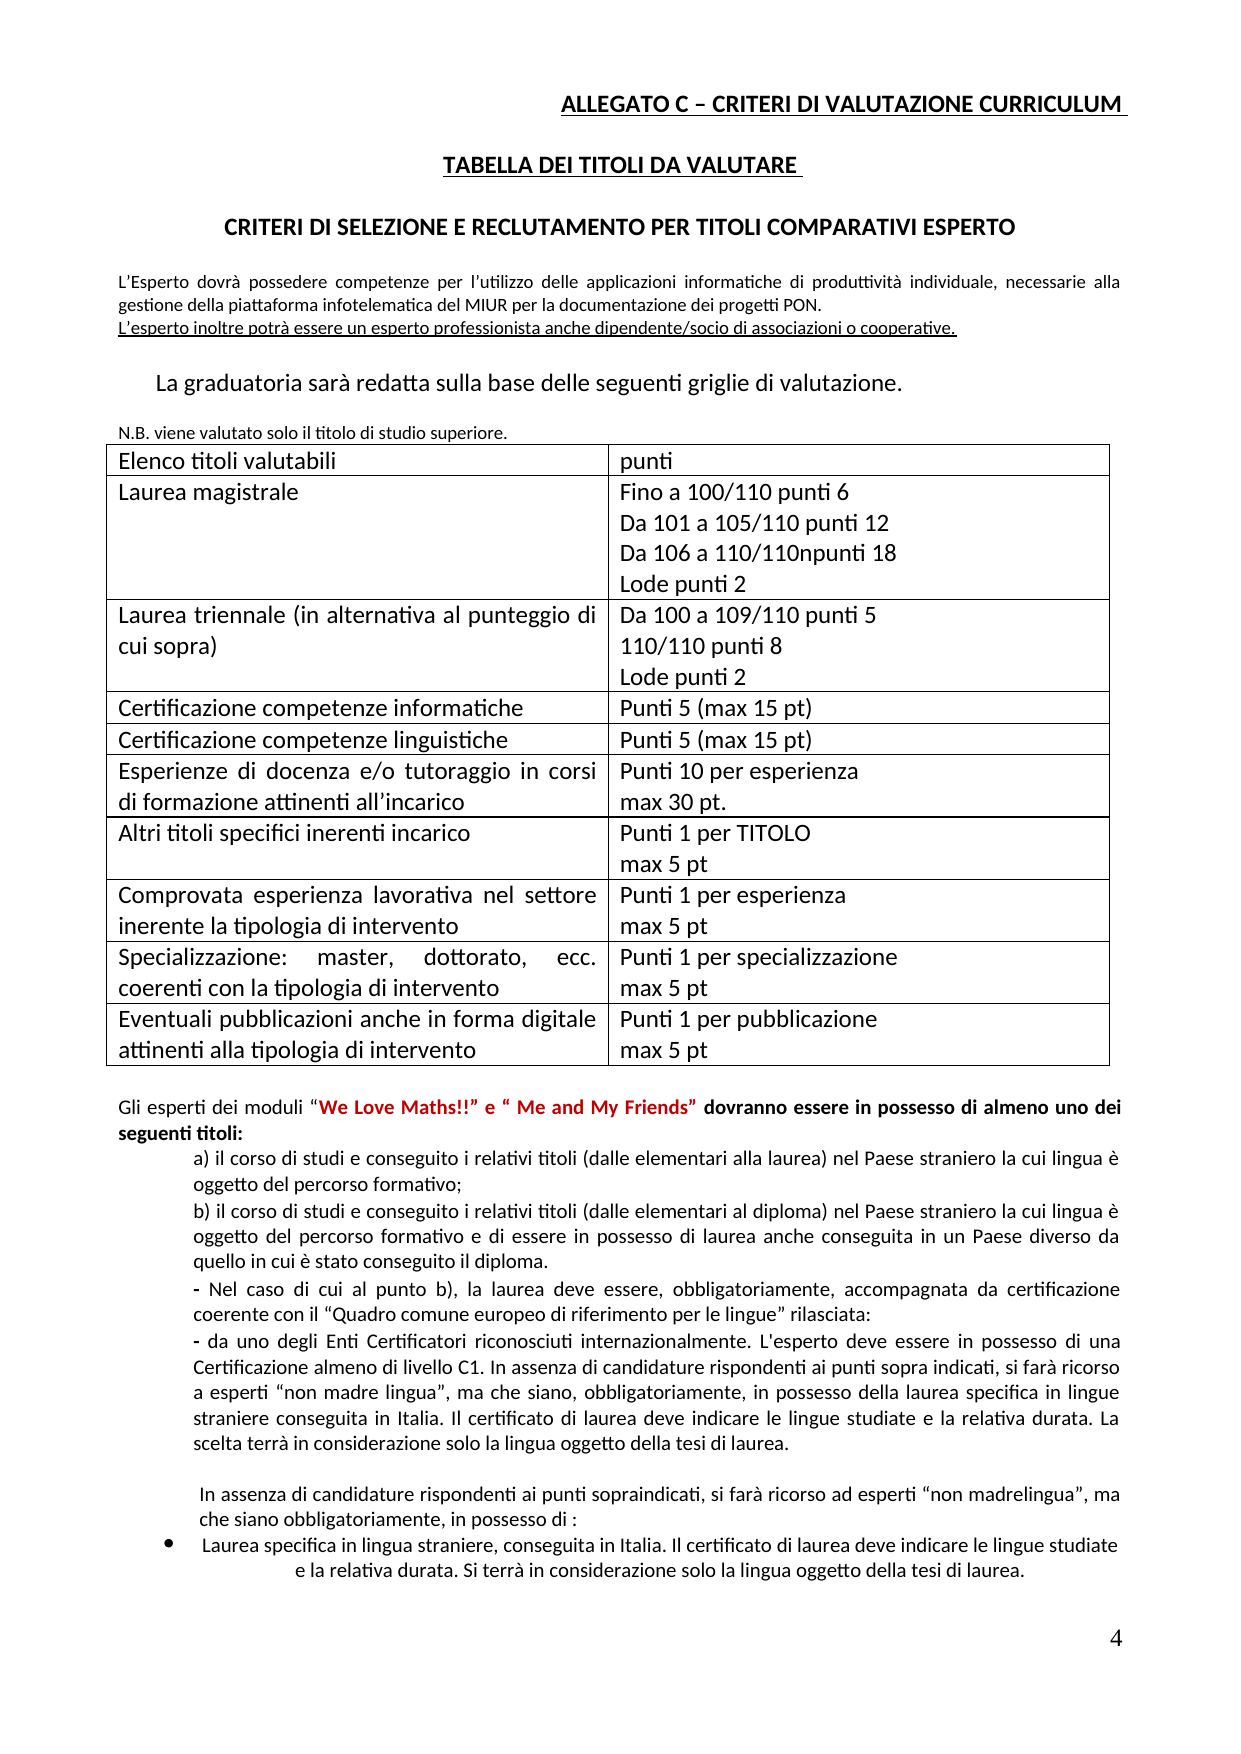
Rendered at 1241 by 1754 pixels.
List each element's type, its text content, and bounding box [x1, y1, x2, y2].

table_header punti [609, 445, 1109, 475]
text - Nel caso di cui al punto b), la laurea deve essere, obbligatoriamente, accompagnata da certificazione coerente con il “Quadro comune europeo di riferimento per le lingue” rilasciata: [193, 1276, 1122, 1327]
table_cell Laurea triennale (in alternativa al punteggio di cui sopra) [107, 600, 608, 691]
table_cell Certificazione competenze linguistiche [107, 724, 608, 754]
table_cell Esperienze di docenza e/o tutoraggio in corsi di formazione attinenti all’incarico [107, 755, 608, 816]
table_cell Punti 10 per esperienza max . [609, 755, 1109, 816]
text Gli esperti dei moduli “We Love Maths!!” e “ Me and My Friends” dovranno essere in possesso di almeno uno dei seguenti titoli: [118, 1094, 1122, 1145]
table_cell Punti 1 per TITOLO max [609, 818, 1109, 878]
table_cell Specializzazione: master, dottorato, ecc. coerenti con la tipologia di intervento [107, 942, 608, 1003]
text L’esperto inoltre potrà essere un esperto professionista anche dipendente/socio di associazioni o cooperative. [118, 316, 1122, 339]
text ALLEGATO C – CRITERI DI VALUTAZIONE CURRICULUM [118, 89, 1122, 119]
text In assenza di candidature rispondenti ai punti sopraindicati, si farà ricorso ad esperti “non madrelingua”, ma che siano obbligatoriamente, in possesso di : [199, 1481, 1122, 1532]
table_cell Punti 5 (max ) [609, 692, 1109, 723]
table_cell Punti 1 per specializzazione max [609, 942, 1109, 1003]
text La graduatoria sarà redatta sulla base delle seguenti griglie di valutazione. [156, 367, 1122, 398]
table_cell Da 109/110 punti 5 110/110 punti 8 Lode punti 2 [609, 600, 1109, 691]
text N.B. viene valutato solo il titolo di studio superiore. [118, 421, 1122, 444]
table_cell Altri titoli specifici inerenti incarico [107, 818, 608, 878]
table_cell Punti 1 per esperienza max [609, 880, 1109, 941]
text - da uno degli Enti Certificatori riconosciuti internazionalmente. L'esperto deve essere in possesso di una Certificazione almeno di livello C1. In assenza di candidature rispondenti ai punti sopra indicati, si farà ricorso a esperti “non madre lingua”, ma che siano, obbligatoriamente, in possesso della laurea specifica in lingue straniere conseguita in Italia. Il certificato di laurea deve indicare le lingue studiate e la relativa durata. La scelta terrà in considerazione solo la lingua oggetto della tesi di laurea. [193, 1328, 1122, 1456]
table_cell Fino a 100/110 punti 6 Da 105/110 punti 12 Da 110/110npunti 18 Lode punti 2 [609, 476, 1109, 598]
table_cell Laurea magistrale [107, 476, 608, 598]
table_cell Comprovata esperienza lavorativa nel settore inerente la tipologia di intervento [107, 880, 608, 941]
table_cell Certificazione competenze informatiche [107, 692, 608, 723]
text b) il corso di studi e conseguito i relativi titoli (dalle elementari al diploma) nel Paese straniero la cui lingua è oggetto del percorso formativo e di essere in possesso di laurea anche conseguita in un Paese diverso da quello in cui è stato conseguito il diploma. [193, 1198, 1122, 1274]
text TABELLA DEI TITOLI DA VALUTARE [118, 150, 1122, 180]
table_cell Punti 5 (max ) [609, 724, 1109, 754]
table_cell Eventuali pubblicazioni anche in forma digitale attinenti alla tipologia di intervento [107, 1004, 608, 1065]
text a) il corso di studi e conseguito i relativi titoli (dalle elementari alla laurea) nel Paese straniero la cui lingua è oggetto del percorso formativo; [193, 1145, 1122, 1196]
table_header Elenco titoli valutabili [107, 445, 608, 475]
list Laurea specifica in lingua straniere, conseguita in Italia. Il certificato di laurea deve indicare le lingue studiate e la relativa durata. Si terrà in considerazione solo la lingua oggetto della tesi di laurea. [162, 1532, 1122, 1583]
text CRITERI DI SELEZIONE E RECLUTAMENTO PER TITOLI COMPARATIVI ESPERTO [118, 211, 1122, 241]
table_cell Punti 1 per pubblicazione max [609, 1004, 1109, 1065]
text L’Esperto dovrà possedere competenze per l’utilizzo delle applicazioni informatiche di produttività individuale, necessarie alla gestione della piattaforma infotelematica del MIUR per la documentazione dei progetti PON. [118, 270, 1122, 316]
